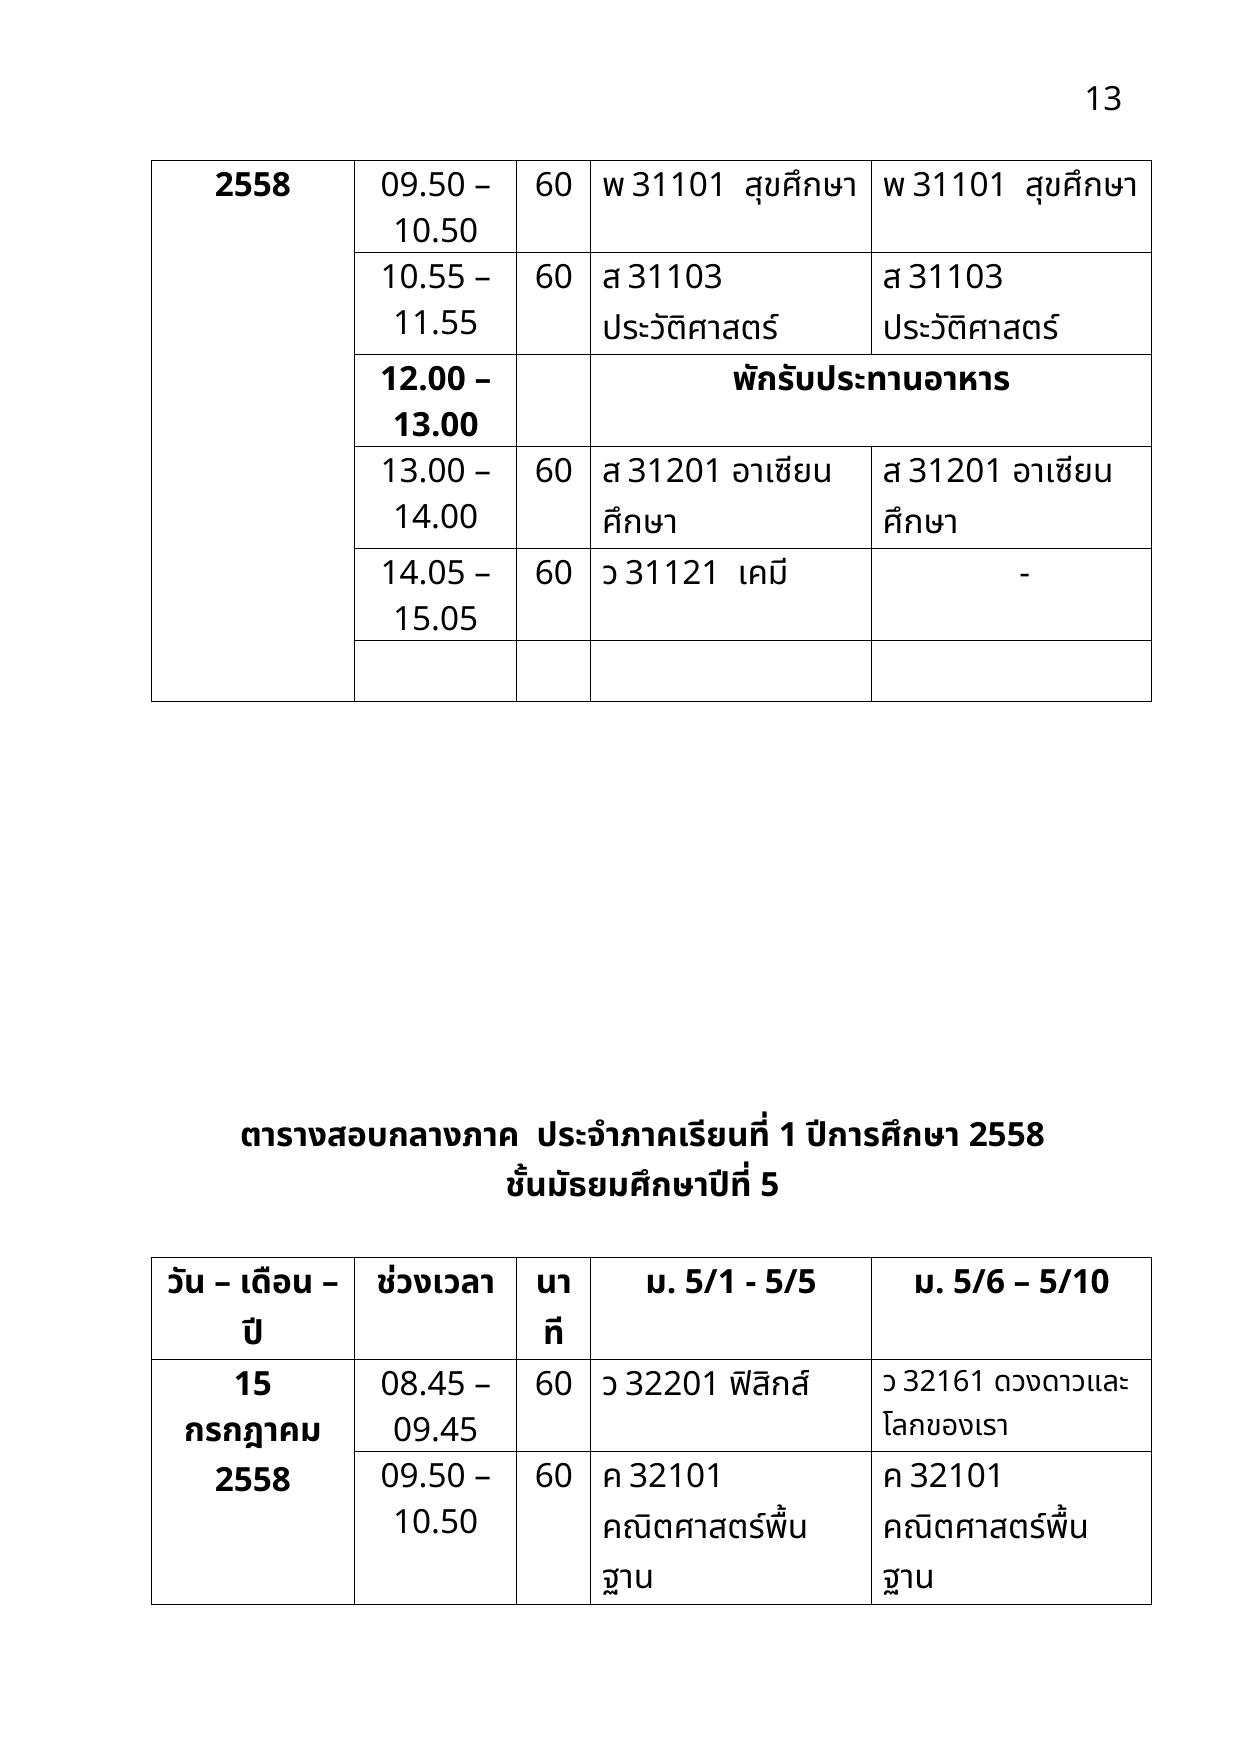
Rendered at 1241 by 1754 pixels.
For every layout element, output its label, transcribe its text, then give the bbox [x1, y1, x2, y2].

table_cell 60 [517, 447, 590, 548]
table_cell 09.50 – 10.50 [355, 161, 516, 252]
table_cell ว32161 ดวงดาวและโลกของเรา [872, 1360, 1151, 1451]
table_cell ส31201 อาเซียนศึกษา [591, 447, 871, 548]
table_cell พ31101 สุขศึกษา [872, 161, 1151, 252]
table_cell 13.00 – 14.00 [355, 447, 516, 548]
table_cell ส31103 ประวัติศาสตร์ [872, 253, 1151, 354]
table_cell 10.55 – 11.55 [355, 253, 516, 354]
table_cell [517, 641, 590, 701]
table_cell ว31121 เคมี [591, 549, 871, 640]
table_header นาที [517, 1258, 590, 1359]
table_header ช่วงเวลา [355, 1258, 516, 1359]
table_header ม. 5/1 - 5/5 [591, 1258, 871, 1359]
table_cell ค32101 คณิตศาสตร์พื้นฐาน [872, 1452, 1151, 1603]
table_cell 16 กรกฎาคม 2558 [152, 161, 354, 701]
table_header วัน – เดือน – ปี [152, 1258, 354, 1359]
table_cell พ31101 สุขศึกษา [591, 161, 871, 252]
table_cell 60 [517, 1360, 590, 1451]
table_cell 08.45 – 09.45 [355, 1360, 516, 1451]
table_cell 15 กรกฎาคม 2558 [152, 1360, 354, 1603]
table_cell 12.00 – 13.00 [355, 355, 516, 446]
table_cell ส31103 ประวัติศาสตร์ [591, 253, 871, 354]
table_cell ว32201 ฟิสิกส์ [591, 1360, 871, 1451]
table_cell - [872, 549, 1151, 640]
table_cell 60 [517, 161, 590, 252]
table_cell ค32101 คณิตศาสตร์พื้นฐาน [591, 1452, 871, 1603]
table_cell [591, 641, 871, 701]
table_cell 14.05 – 15.05 [355, 549, 516, 640]
table_cell ส31201 อาเซียนศึกษา [872, 447, 1151, 548]
table_cell [355, 641, 516, 701]
table_cell 09.50 – 10.50 [355, 1452, 516, 1603]
subtitle ตารางสอบกลางภาค ประจำภาคเรียนที่ 1 ปีการศึกษา 2558 [162, 1111, 1122, 1161]
table_cell 60 [517, 253, 590, 354]
table_header ม. 5/6 – 5/10 [872, 1258, 1151, 1359]
table_cell [872, 641, 1151, 701]
table_cell [517, 355, 590, 446]
table_cell 60 [517, 1452, 590, 1603]
table_cell 60 [517, 549, 590, 640]
table_cell พักรับประทานอาหาร [591, 355, 1151, 446]
text ชั้นมัธยมศึกษาปีที่ 5 [162, 1161, 1122, 1212]
